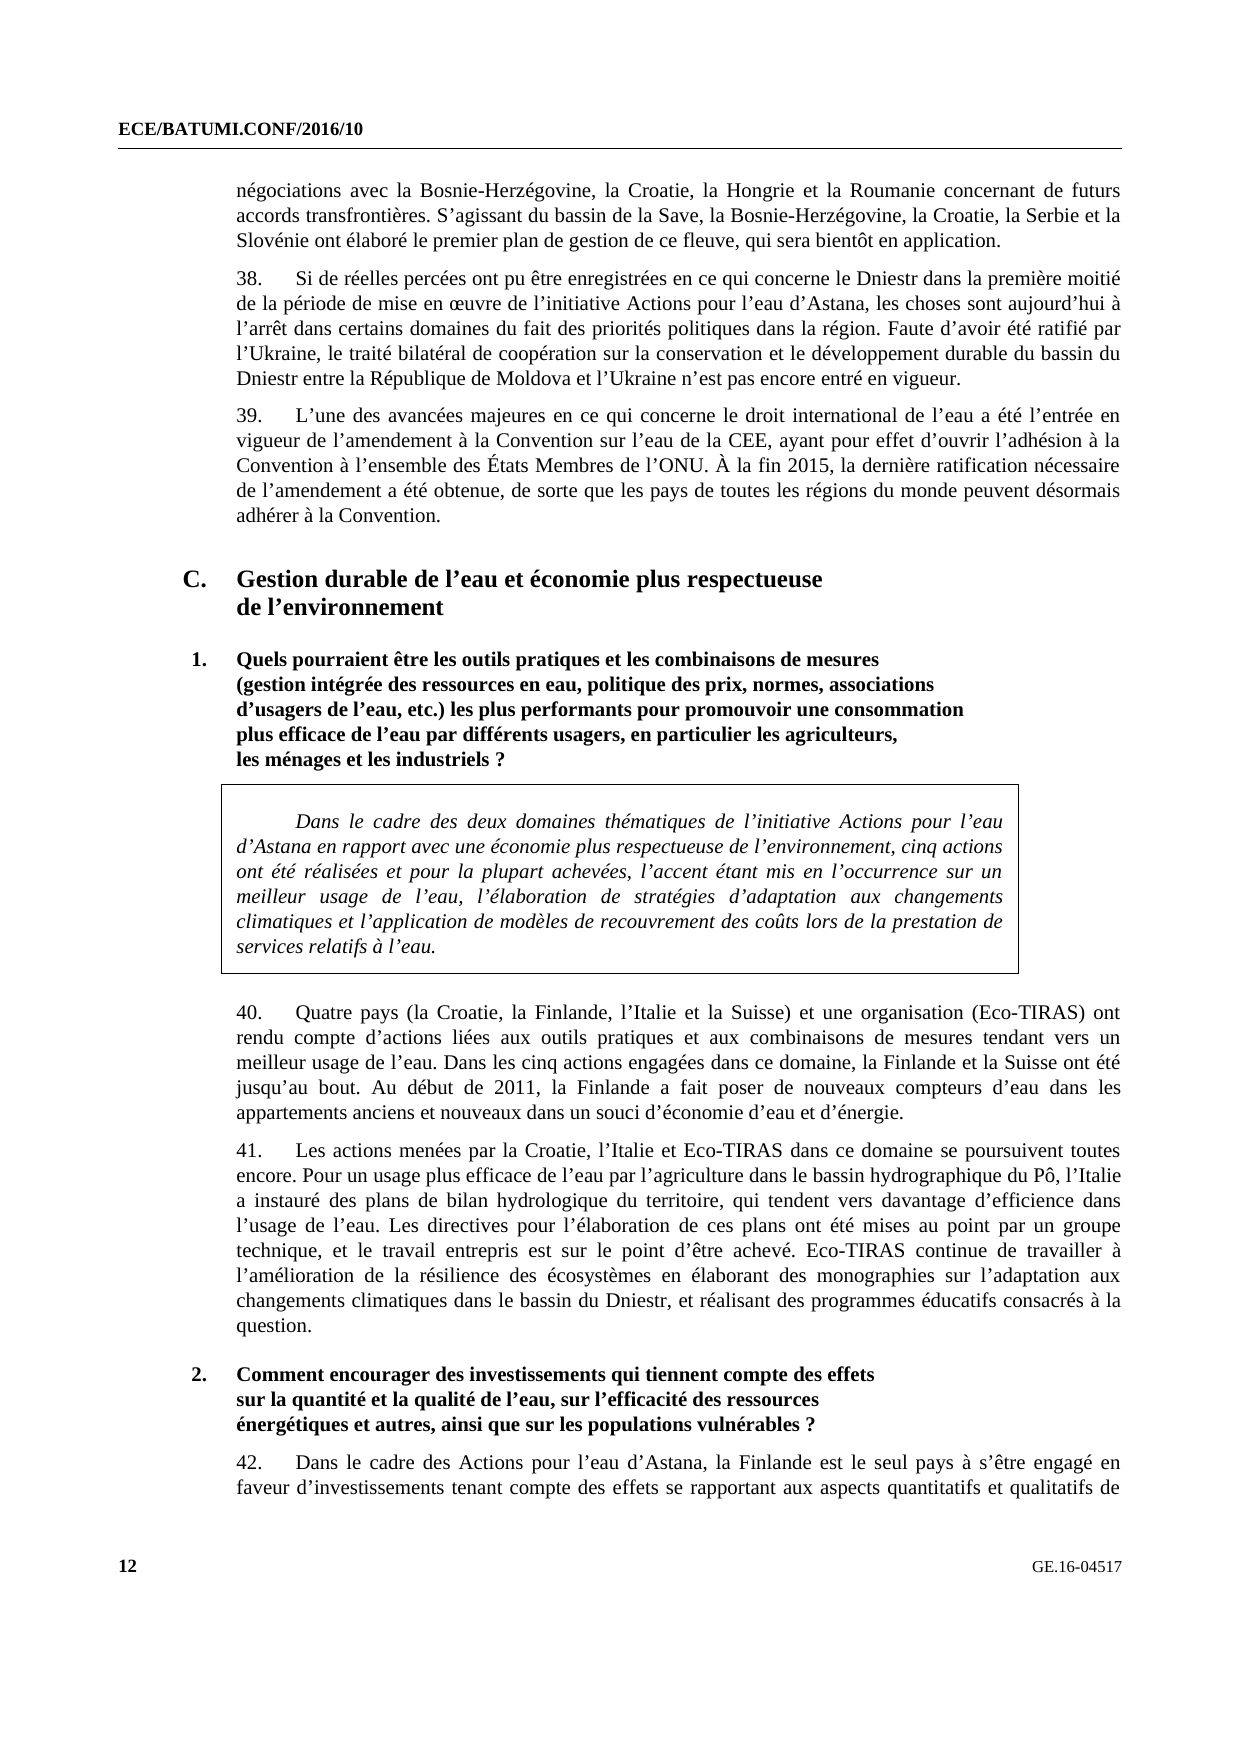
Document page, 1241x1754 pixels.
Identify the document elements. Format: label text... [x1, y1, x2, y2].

text 1. Quels pourraient être les outils pratiques et les combinaisons de mesures (gestion intégrée des ressources en eau, politique des prix, normes, associations d’usagers de l’eau, etc.) les plus performants pour promouvoir une consommation plus efficace de l’eau par différents usagers, en particulier les agriculteurs, les ménages et les industriels ? [118, 646, 1004, 771]
text Si de réelles percées ont pu être enregistrées en ce qui concerne le Dniestr dans la première moitié de la période de mise en œuvre de l’initiative Actions pour l’eau d’Astana, les choses sont aujourd’hui à l’arrêt dans certains domaines du fait des priorités politiques dans la région. Faute d’avoir été ratifié par l’Ukraine, le traité bilatéral de coopération sur la conservation et le développement durable du bassin du Dniestr entre la République de Moldova et l’Ukraine n’est pas encore entré en vigueur. [236, 265, 1122, 390]
text Les actions menées par la Croatie, l’Italie et Eco-TIRAS dans ce domaine se poursuivent toutes encore. Pour un usage plus efficace de l’eau par l’agriculture dans le bassin hydrographique du Pô, l’Italie a instauré des plans de bilan hydrologique du territoire, qui tendent vers davantage d’efficience dans l’usage de l’eau. Les directives pour l’élaboration de ces plans ont été mises au point par un groupe technique, et le travail entrepris est sur le point d’être achevé. Eco-TIRAS continue de travailler à l’amélioration de la résilience des écosystèmes en élaborant des monographies sur l’adaptation aux changements climatiques dans le bassin du Dniestr, et réalisant des programmes éducatifs consacrés à la question. [236, 1137, 1122, 1337]
table_cell Dans le cadre des deux domaines thématiques de l’initiative Actions pour l’eau d’Astana en rapport avec une économie plus respectueuse de l’environnement, cinq actions ont été réalisées et pour la plupart achevées, l’accent étant mis en l’occurrence sur un meilleur usage de l’eau, l’élaboration de stratégies d’adaptation aux changements climatiques et l’application de modèles de recouvrement des coûts lors de la prestation de services relatifs à l’eau. [222, 809, 1018, 971]
text C. Gestion durable de l’eau et économie plus respectueuse de l’environnement [118, 565, 1004, 621]
text L’une des avancées majeures en ce qui concerne le droit international de l’eau a été l’entrée en vigueur de l’amendement à la Convention sur l’eau de la CEE, ayant pour effet d’ouvrir l’adhésion à la Convention à l’ensemble des États Membres de l’ONU. À la fin 2015, la dernière ratification nécessaire de l’amendement a été obtenue, de sorte que les pays de toutes les régions du monde peuvent désormais adhérer à la Convention. [236, 402, 1122, 527]
text Quatre pays (la Croatie, la Finlande, l’Italie et la Suisse) et une organisation (Eco-TIRAS) ont rendu compte d’actions liées aux outils pratiques et aux combinaisons de mesures tendant vers un meilleur usage de l’eau. Dans les cinq actions engagées dans ce domaine, la Finlande et la Suisse ont été jusqu’au bout. Au début de 2011, la Finlande a fait poser de nouveaux compteurs d’eau dans les appartements anciens et nouveaux dans un souci d’économie d’eau et d’énergie. [236, 999, 1122, 1124]
table_header [222, 785, 1018, 808]
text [236, 1449, 1122, 1499]
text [236, 177, 1122, 252]
text 2. Comment encourager des investissements qui tiennent compte des effets sur la quantité et la qualité de l’eau, sur l’efficacité des ressources énergétiques et autres, ainsi que sur les populations vulnérables ? [118, 1362, 1004, 1437]
